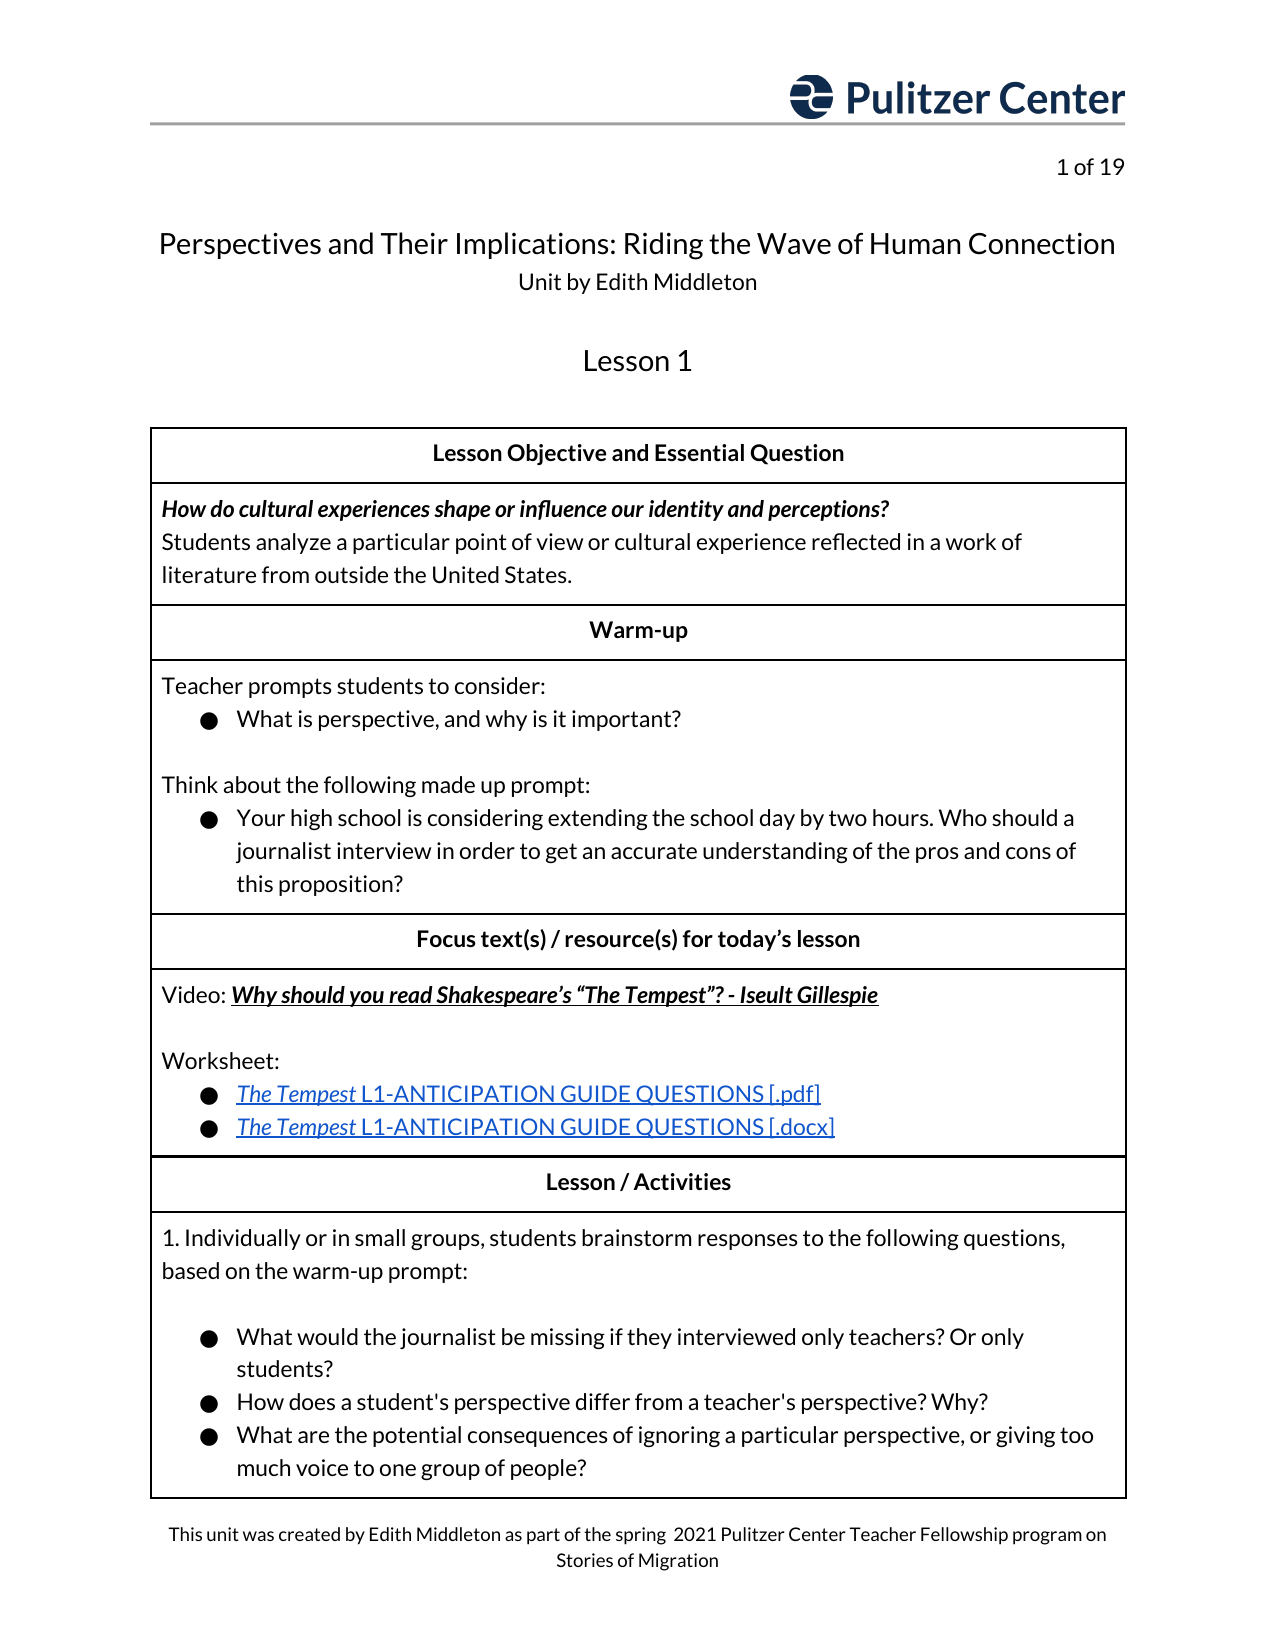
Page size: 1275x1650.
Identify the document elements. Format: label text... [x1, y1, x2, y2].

table_cell Teacher prompts students to consider: What is perspective, and why is it important? Think about the following made up prompt: Your high school is considering extending the school day by two hours. Who should a journalist interview in order to get an accurate understanding of the pros and cons of this proposition? [152, 661, 1125, 912]
text Unit by Edith Middleton [150, 268, 1125, 295]
text Lesson 1 [150, 343, 1125, 378]
table_cell Warm-up [152, 606, 1125, 659]
picture [790, 75, 1125, 119]
table_cell How do cultural experiences shape or influence our identity and perceptions? Students analyze a particular point of view or cultural experience reflected in a work of literature from outside the United States. [152, 484, 1125, 604]
text Perspectives and Their Implications: Riding the Wave of Human Connection [150, 226, 1125, 261]
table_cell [152, 1213, 1125, 1497]
table_cell Focus text(s) / resource(s) for today’s lesson [152, 915, 1125, 968]
table_cell Video: Why should you read Shakespeare’s “The Tempest”? - Iseult Gillespie Worksheet: The Tempest L1-ANTICIPATION GUIDE QUESTIONS [.pdf] The Tempest L1-ANTICIPATION GUIDE QUESTIONS [.docx] [152, 970, 1125, 1155]
table_cell Lesson / Activities [152, 1158, 1125, 1211]
table_header Lesson Objective and Essential Question [152, 429, 1125, 482]
